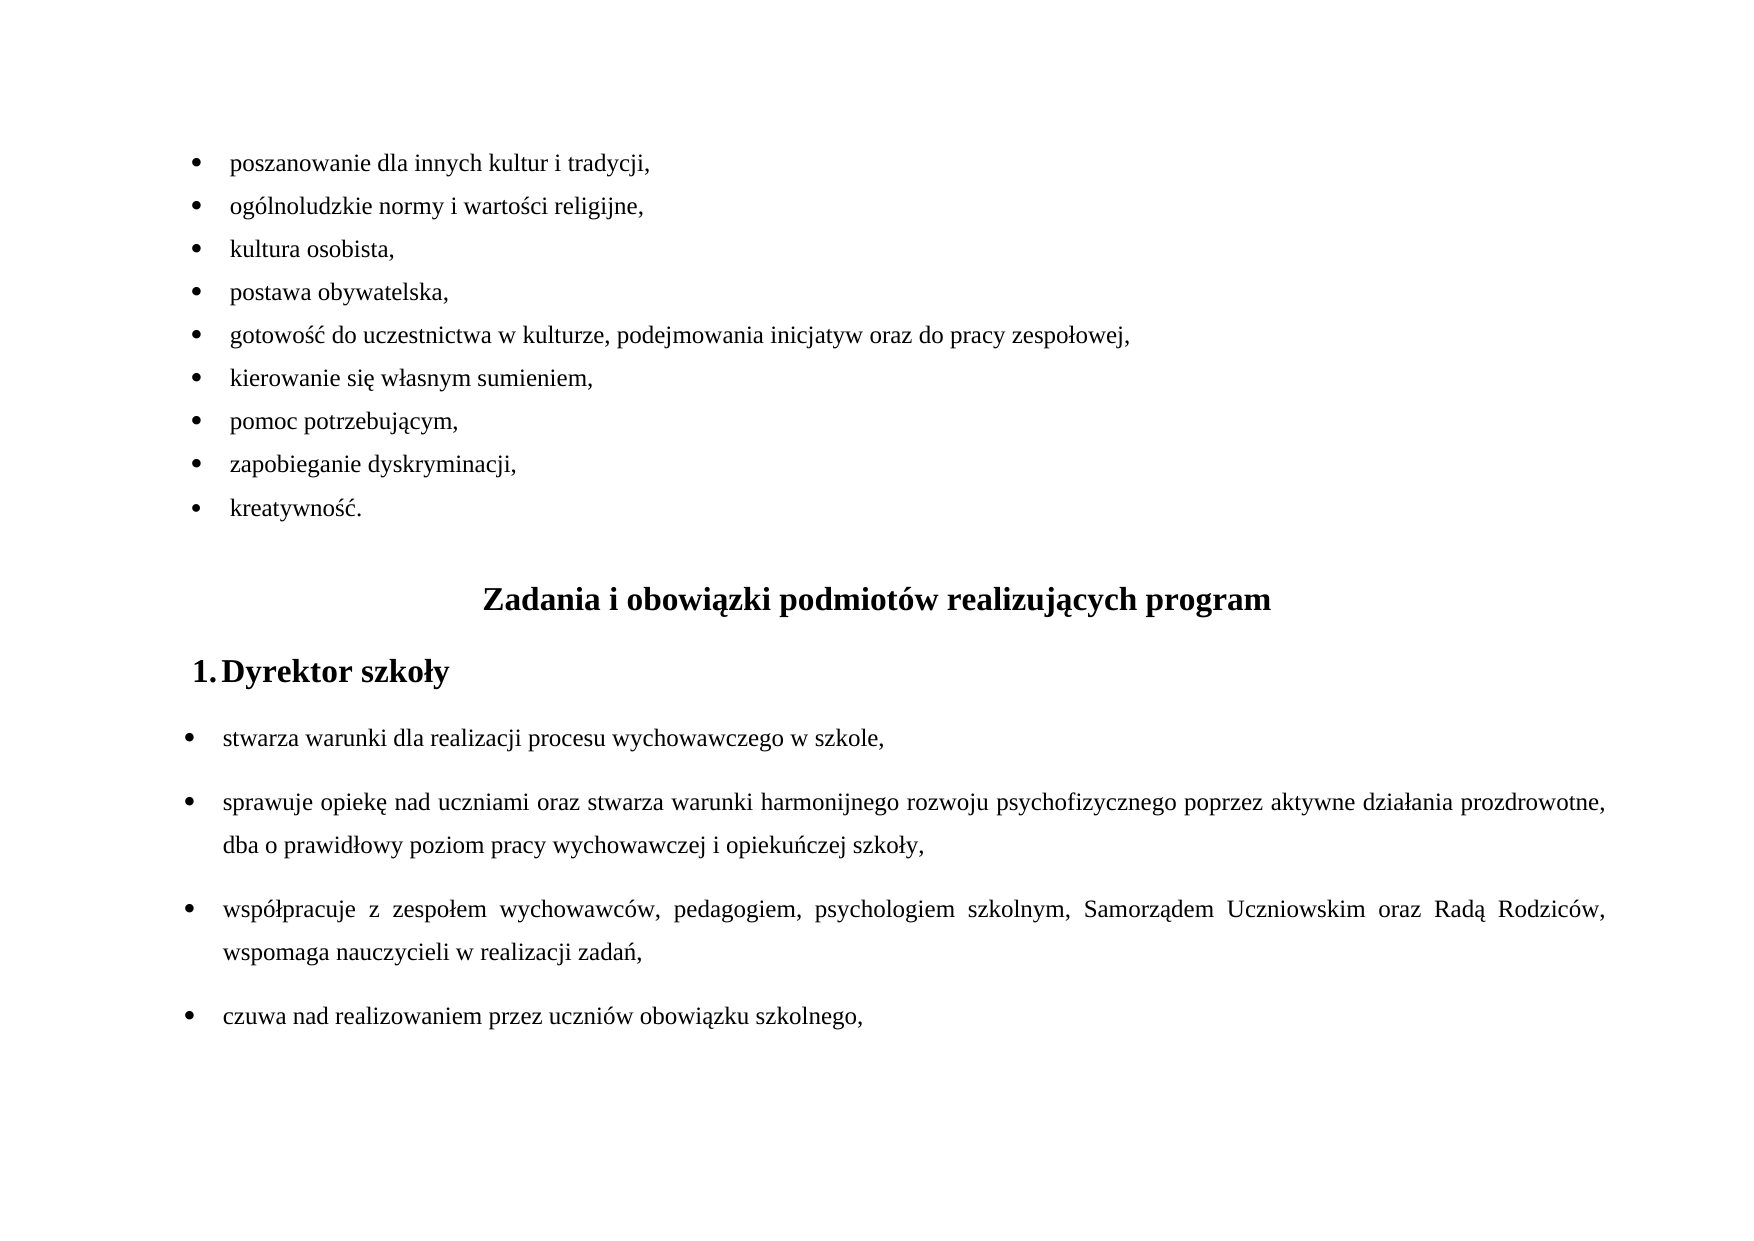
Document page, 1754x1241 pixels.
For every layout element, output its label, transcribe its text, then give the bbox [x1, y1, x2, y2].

list poszanowanie dla innych kultur i tradycji, [192, 148, 1606, 176]
list zapobieganie dyskryminacji, [192, 449, 1606, 478]
text Zadania i obowiązki podmiotów realizujących program [148, 579, 1606, 617]
list stwarza warunki dla realizacji procesu wychowawczego w szkole, [185, 723, 1606, 752]
list pomoc potrzebującym, [192, 406, 1606, 435]
list sprawuje opiekę nad uczniami oraz stwarza warunki harmonijnego rozwoju psychofizycznego poprzez aktywne działania prozdrowotne, dba o prawidłowy poziom pracy wychowawczej i opiekuńczej szkoły, [185, 787, 1606, 859]
list kreatywność. [192, 493, 1606, 521]
list czuwa nad realizowaniem przez uczniów obowiązku szkolnego, [185, 1001, 1606, 1030]
list kierowanie się własnym sumieniem, [192, 363, 1606, 392]
list gotowość do uczestnictwa w kulturze, podejmowania inicjatyw oraz do pracy zespołowej, [192, 320, 1606, 349]
list kultura osobista, [192, 234, 1606, 263]
list postawa obywatelska, [192, 277, 1606, 306]
list Dyrektor szkoły [192, 651, 1606, 689]
list współpracuje z zespołem wychowawców, pedagogiem, psychologiem szkolnym, Samorządem Uczniowskim oraz Radą Rodziców, wspomaga nauczycieli w realizacji zadań, [185, 894, 1606, 966]
list ogólnoludzkie normy i wartości religijne, [192, 191, 1606, 219]
